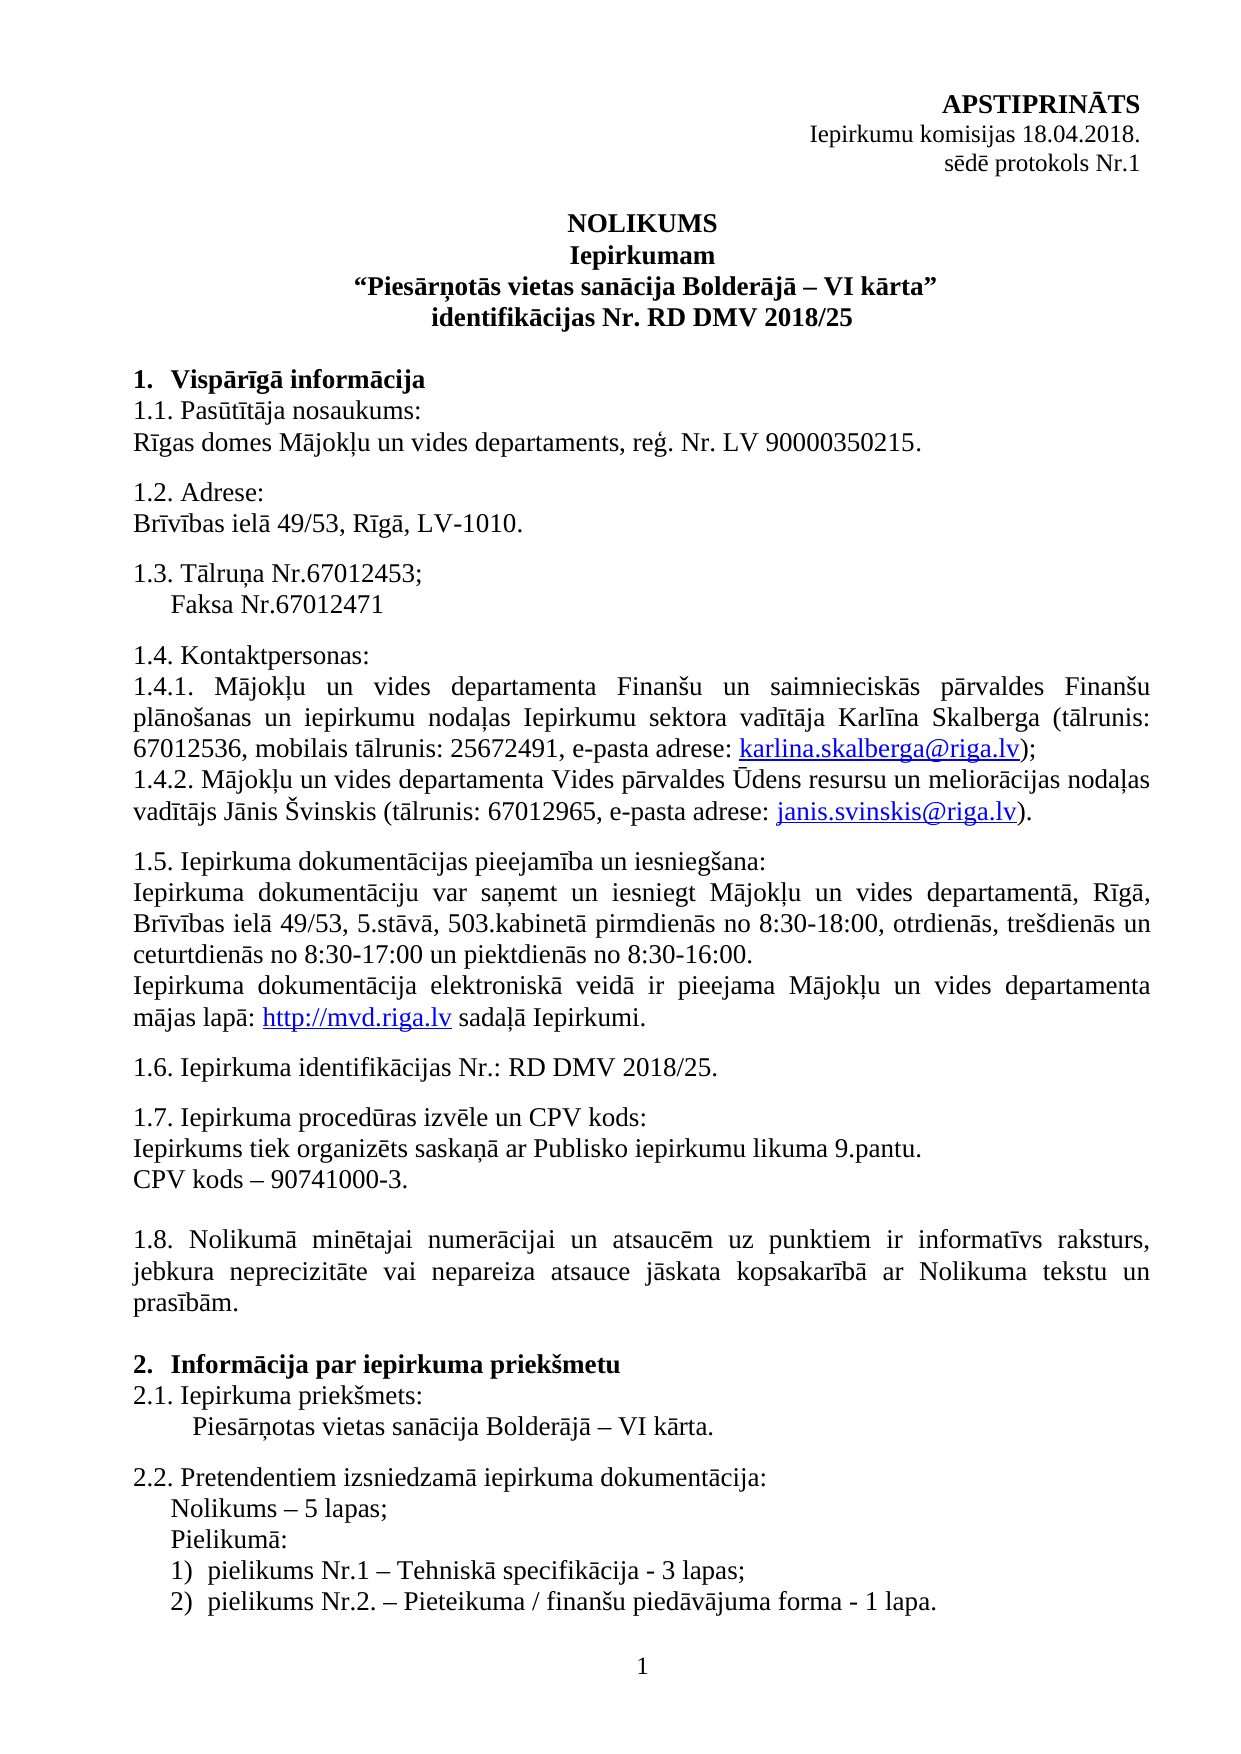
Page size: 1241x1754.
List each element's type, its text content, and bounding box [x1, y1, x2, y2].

subtitle 1.3. Tālruņa Nr.67012453; [133, 557, 1152, 588]
subtitle Rīgas domes Mājokļu un vides departaments, reģ. Nr. LV 90000350215. [133, 426, 1152, 457]
text 1.5. Iepirkuma dokumentācijas pieejamība un iesniegšana: [133, 845, 1104, 876]
subtitle NOLIKUMS [133, 208, 1152, 239]
subtitle Brīvības ielā 49/53, Rīgā, LV-1010. [133, 507, 1152, 538]
list pielikums Nr.1 – Tehniskā specifikācija - 3 lapas; [170, 1554, 1152, 1585]
text Iepirkums tiek organizēts saskaņā ar Publisko iepirkumu likuma 9.pantu. [133, 1132, 1152, 1163]
text 1.6. Iepirkuma identifikācijas Nr.: RD DMV 2018/25. [133, 1051, 1104, 1082]
text Iepirkuma dokumentāciju var saņemt un iesniegt Mājokļu un vides departamentā, Rīgā, Brīvības ielā 49/53, 5.stāvā, 503.kabinetā pirmdienās no 8:30-18:00, otrdienās, trešdienās un ceturtdienās no 8:30-17:00 un piektdienās no 8:30-16:00. [133, 876, 1152, 969]
subtitle 1.1. Pasūtītāja nosaukums: [133, 394, 1152, 426]
text 1.4.1. Mājokļu un vides departamenta Finanšu un saimnieciskās pārvaldes Finanšu plānošanas un iepirkumu nodaļas Iepirkumu sektora vadītāja Karlīna Skalberga (tālrunis: 67012536, mobilais tālrunis: 25672491, e-pasta adrese: karlina.skalberga@riga.lv); [133, 670, 1152, 763]
text 2.1. Iepirkuma priekšmets: [133, 1379, 1152, 1410]
text identifikācijas Nr. RD DMV 2018/25 [133, 301, 1152, 332]
text 2.2. Pretendentiem izsniedzamā iepirkuma dokumentācija: [133, 1461, 1152, 1492]
text Iepirkumam [133, 239, 1152, 270]
text CPV kods – 90741000-3. [133, 1163, 1152, 1195]
list pielikums Nr.2. – Pieteikuma / finanšu piedāvājuma forma - 1 lapa. [170, 1585, 1152, 1616]
text 1.8. Nolikumā minētajai numerācijai un atsaucēm uz punktiem ir informatīvs raksturs, jebkura neprecizitāte vai nepareiza atsauce jāskata kopsakarībā ar Nolikuma tekstu un prasībām. [133, 1223, 1152, 1317]
list Vispārīgā informācija [133, 363, 1152, 394]
list Informācija par iepirkuma priekšmetu [133, 1348, 1152, 1379]
table_header APSTIPRINĀTS Iepirkumu komisijas 18.04.2018. sēdē protokols Nr.1 [714, 88, 1152, 176]
text Pielikumā: [170, 1523, 1152, 1554]
subtitle 1.2. Adrese: [133, 476, 1152, 507]
text 1.4.2. Mājokļu un vides departamenta Vides pārvaldes Ūdens resursu un meliorācijas nodaļas vadītājs Jānis Švinskis (tālrunis: 67012965, e-pasta adrese: janis.svinskis@riga.lv). [133, 763, 1152, 826]
text Nolikums – 5 lapas; [170, 1492, 1152, 1523]
text Piesārņotas vietas sanācija Bolderājā – VI kārta. [133, 1410, 1152, 1441]
text “Piesārņotās vietas sanācija Bolderājā – VI kārta” [133, 270, 1152, 301]
text Iepirkuma dokumentācija elektroniskā veidā ir pieejama Mājokļu un vides departamenta mājas lapā: http://mvd.riga.lv sadaļā Iepirkumi. [133, 969, 1152, 1032]
subtitle Faksa Nr.67012471 [133, 588, 1152, 620]
text 1.4. Kontaktpersonas: [133, 639, 1152, 670]
text 1.7. Iepirkuma procedūras izvēle un CPV kods: [133, 1101, 1104, 1132]
